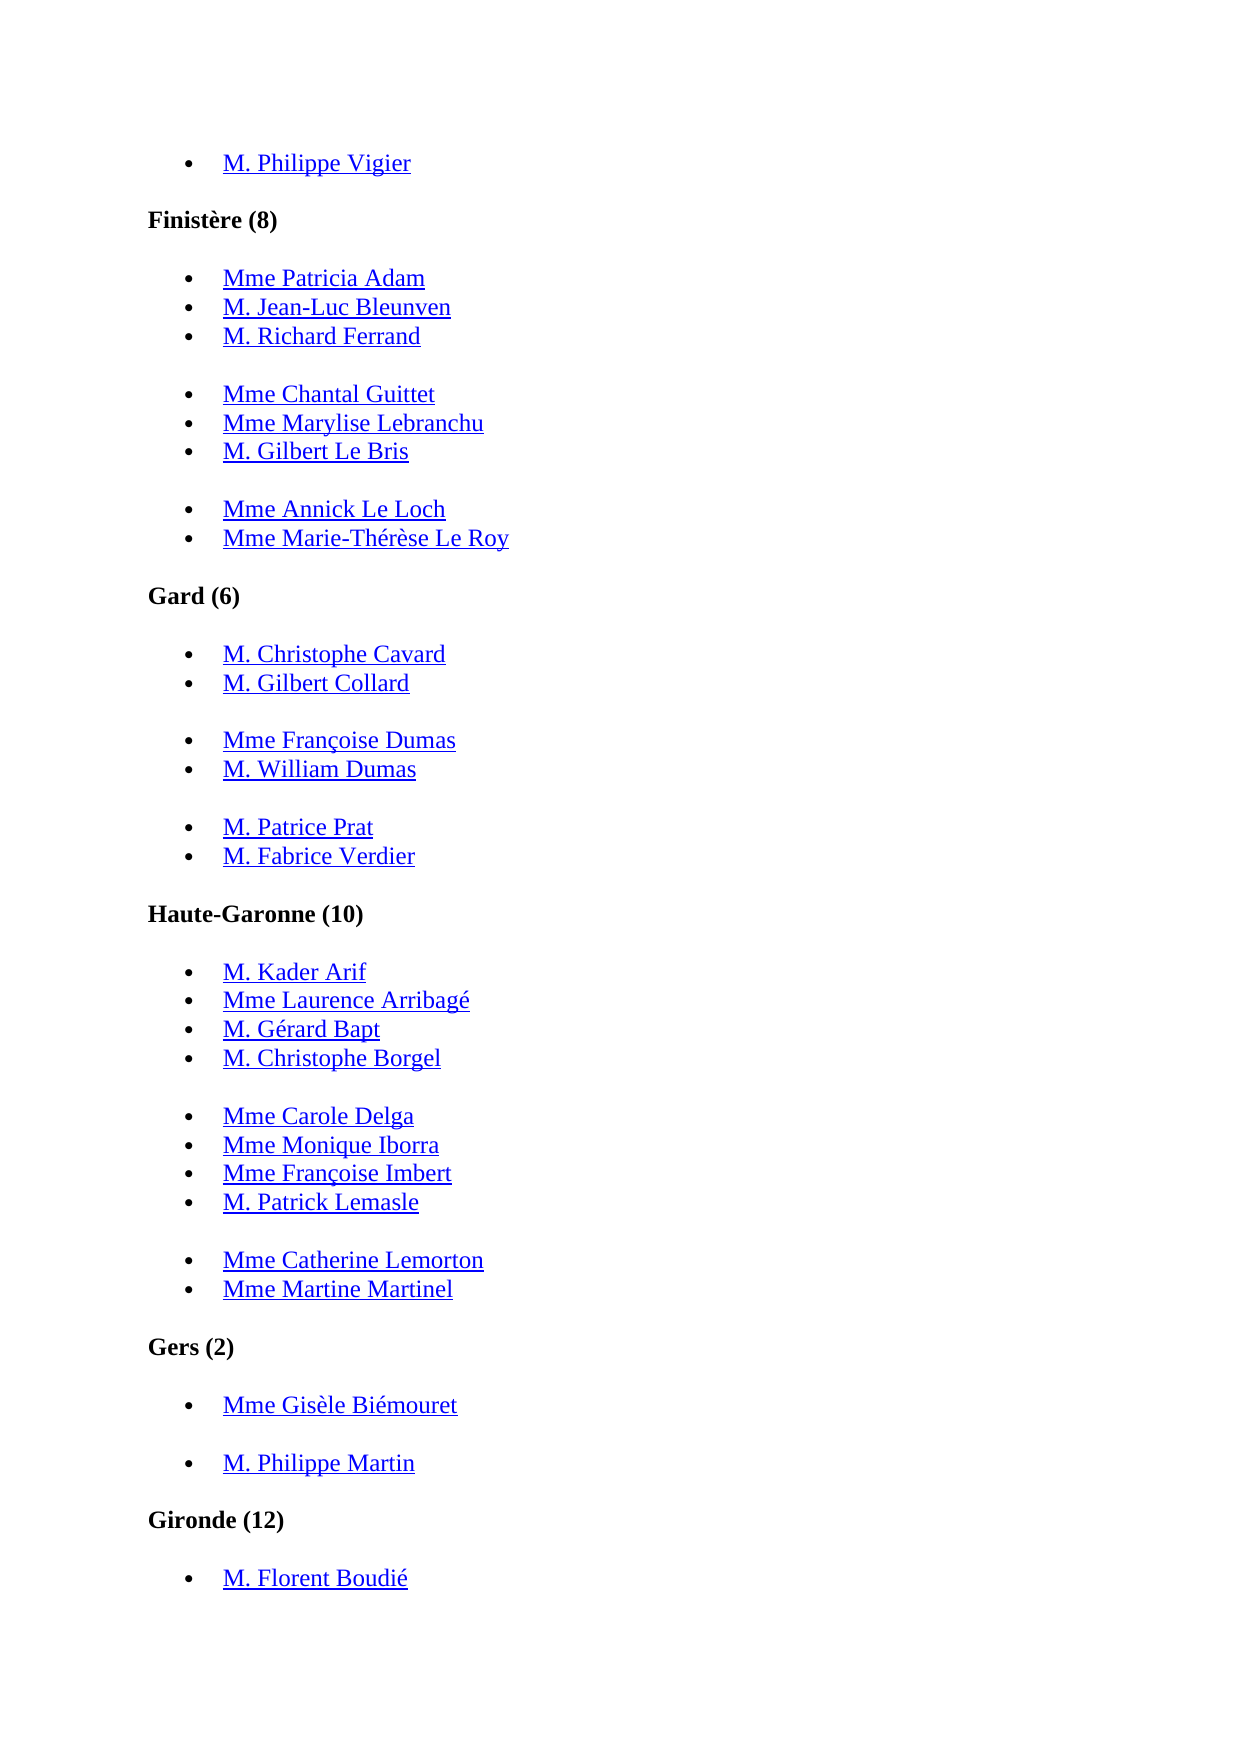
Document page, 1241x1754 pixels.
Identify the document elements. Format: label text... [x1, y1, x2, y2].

text Finistère (8) [148, 206, 1093, 234]
text Gers (2) [148, 1332, 1093, 1361]
list Mme Carole Delga [185, 1101, 1093, 1130]
text Haute-Garonne (10) [148, 899, 1093, 928]
list M. Christophe Cavard [185, 639, 1093, 668]
list M. Jean-Luc Bleunven [185, 292, 1093, 321]
list M. Gilbert Collard [185, 668, 1093, 696]
list M. Gérard Bapt [185, 1014, 1093, 1043]
list Mme Chantal Guittet [185, 379, 1093, 408]
text Gard (6) [148, 581, 1093, 610]
list M. William Dumas [185, 754, 1093, 783]
list Mme Marie-Thérèse Le Roy [185, 523, 1093, 552]
list Mme Françoise Dumas [185, 726, 1093, 754]
text Gironde (12) [148, 1506, 1093, 1534]
list Mme Gisèle Biémouret [185, 1390, 1093, 1418]
list M. Philippe Vigier [185, 148, 1093, 176]
list M. Christophe Borgel [185, 1043, 1093, 1072]
list Mme Catherine Lemorton [185, 1245, 1093, 1274]
list M. Gilbert Le Bris [185, 436, 1093, 465]
list M. Kader Arif [185, 957, 1093, 986]
list M. Richard Ferrand [185, 321, 1093, 350]
list Mme Patricia Adam [185, 263, 1093, 292]
list Mme Françoise Imbert [185, 1158, 1093, 1187]
list Mme Monique Iborra [185, 1130, 1093, 1158]
list M. Patrick Lemasle [185, 1187, 1093, 1216]
list Mme Martine Martinel [185, 1274, 1093, 1303]
list M. Philippe Martin [185, 1448, 1093, 1476]
list M. Fabrice Verdier [185, 841, 1093, 870]
list Mme Laurence Arribagé [185, 986, 1093, 1014]
list Mme Annick Le Loch [185, 494, 1093, 523]
list M. Patrice Prat [185, 812, 1093, 841]
list Mme Marylise Lebranchu [185, 408, 1093, 436]
list M. Florent Boudié [185, 1563, 1093, 1592]
